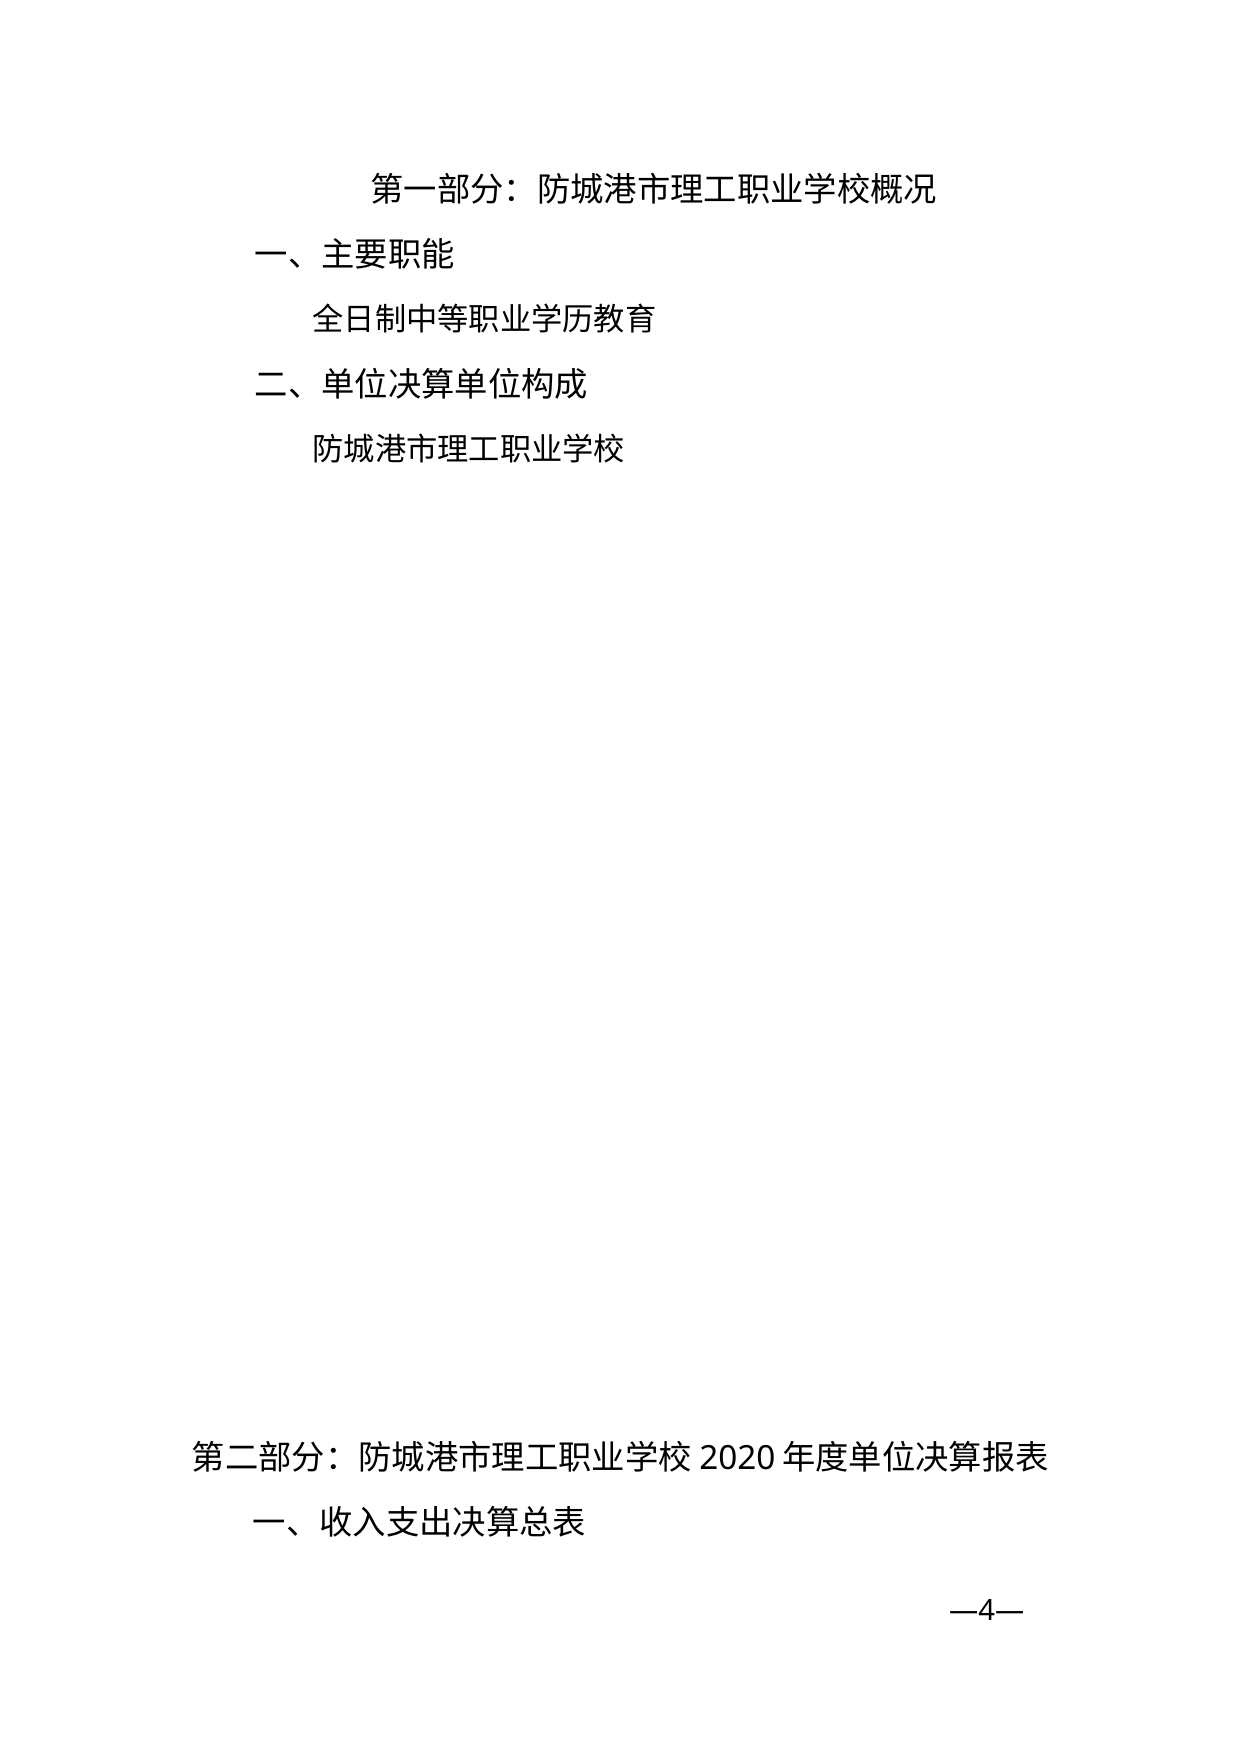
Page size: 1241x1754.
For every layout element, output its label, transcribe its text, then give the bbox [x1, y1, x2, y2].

text 一、主要职能 [187, 220, 1053, 285]
text 二、单位决算单位构成 [187, 350, 1053, 415]
text 全日制中等职业学历教育 [187, 285, 1053, 350]
text 防城港市理工职业学校 [187, 415, 1053, 480]
text 一、收入支出决算总表 [187, 1487, 1053, 1552]
text 第二部分：防城港市理工职业学校 2020年度单位决算报表 [187, 1422, 1053, 1487]
text 第一部分：防城港市理工职业学校概况 [187, 155, 1053, 220]
